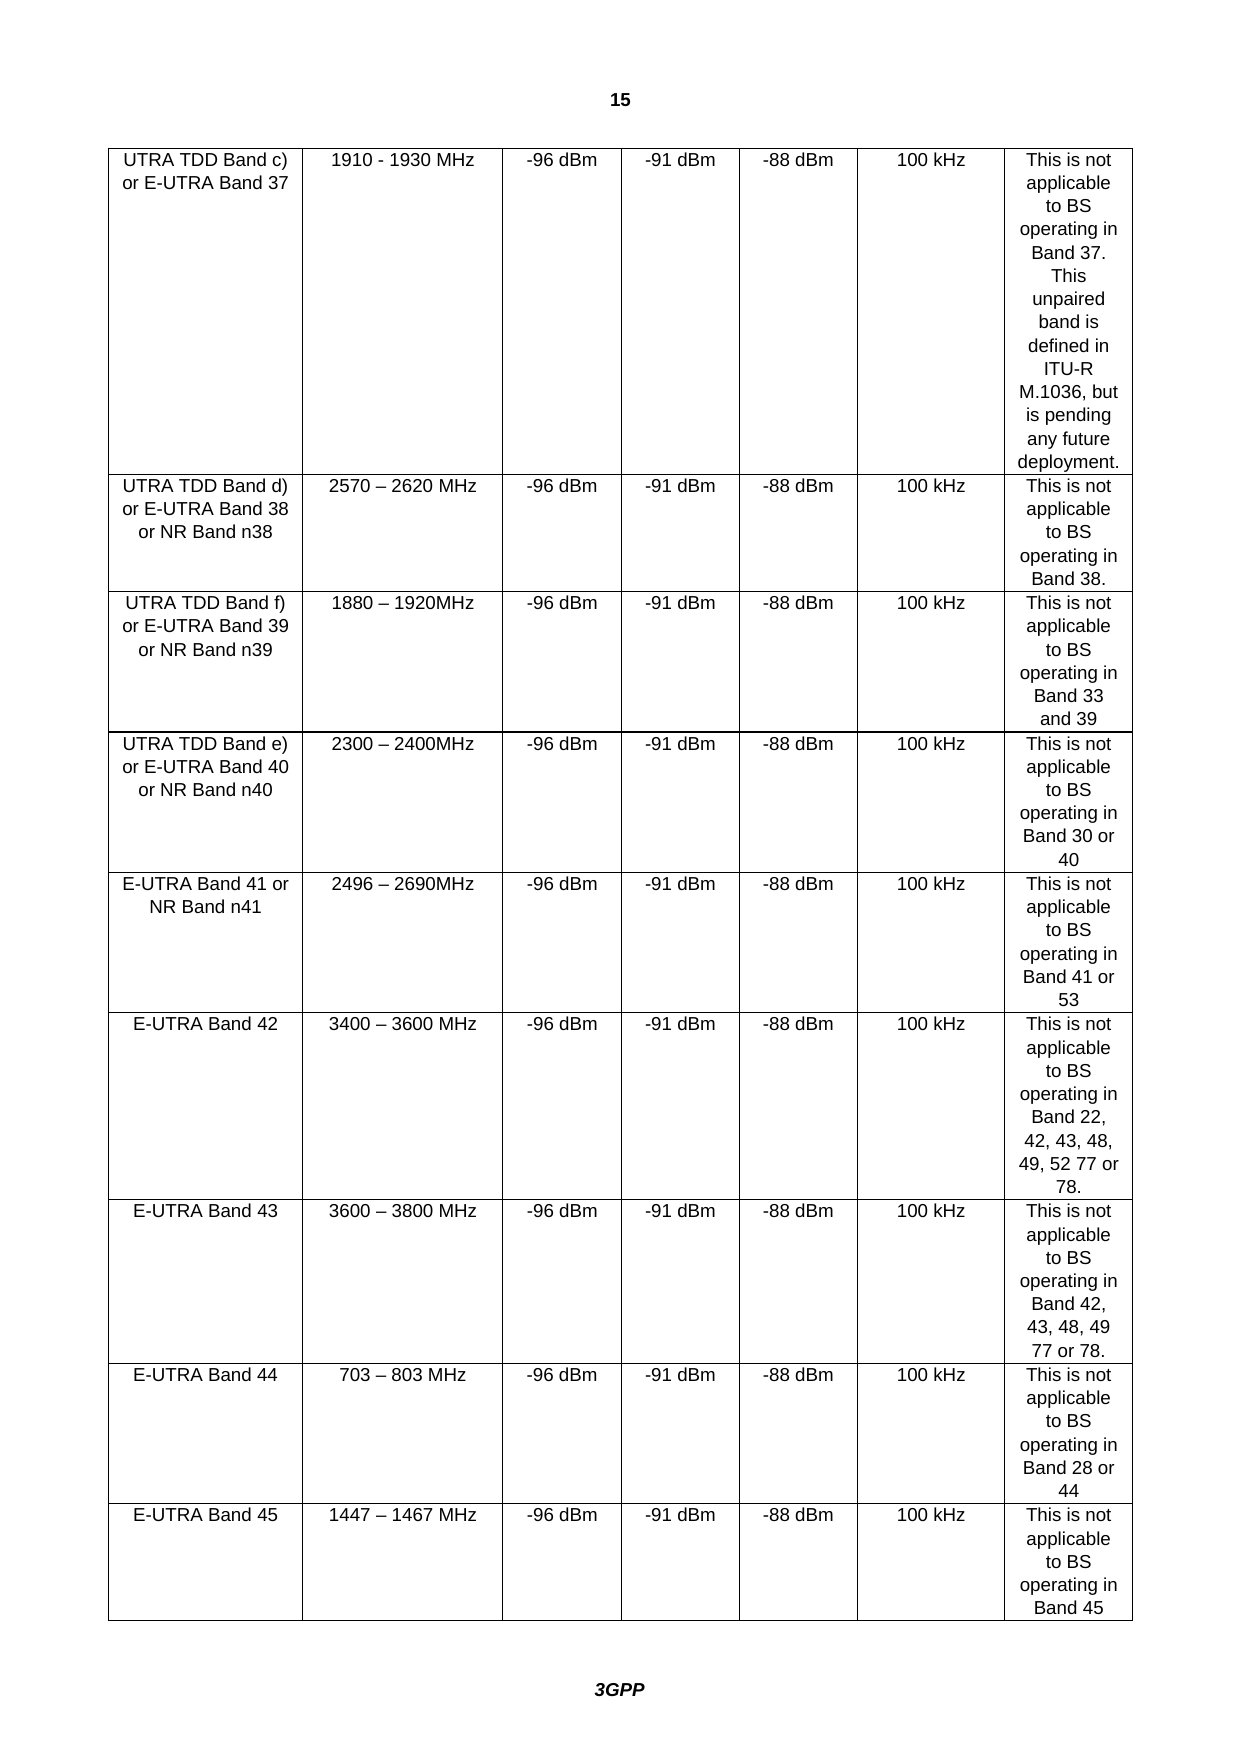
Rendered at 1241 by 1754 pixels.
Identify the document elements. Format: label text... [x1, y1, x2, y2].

table_cell E-UTRA Band 43 [109, 1200, 302, 1363]
table_cell -91 dBm [622, 1504, 739, 1620]
table_cell UTRA TDD Band c) or E-UTRA Band 37 [109, 149, 302, 474]
table_cell 100 kHz [858, 733, 1004, 872]
table_cell UTRA TDD Band f) or E-UTRA Band 39 or NR Band n39 [109, 592, 302, 731]
table_cell -88 dBm [740, 1013, 857, 1199]
table_cell E-UTRA Band 41 or NR Band n41 [109, 873, 302, 1012]
table_cell -88 dBm [740, 1364, 857, 1503]
table_cell -96 dBm [503, 149, 621, 474]
table_cell -96 dBm [503, 1504, 621, 1620]
table_cell 703 – 803 MHz [303, 1364, 502, 1503]
table_cell -88 dBm [740, 873, 857, 1012]
table_cell -91 dBm [622, 149, 739, 474]
table_cell 2300 – 2400MHz [303, 733, 502, 872]
table_cell This is not applicable to BS operating in Band 42, 43, 48, 49 77 or 78. [1005, 1200, 1132, 1363]
table_cell 1447 – 1467 MHz [303, 1504, 502, 1620]
table_cell 3400 – 3600 MHz [303, 1013, 502, 1199]
table_cell UTRA TDD Band e) or E-UTRA Band 40 or NR Band n40 [109, 733, 302, 872]
table_cell -91 dBm [622, 873, 739, 1012]
table_cell 100 kHz [858, 1013, 1004, 1199]
table_cell -96 dBm [503, 733, 621, 872]
table_cell This is not applicable to BS operating in Band 37. This unpaired band is defined in ITU-R M.1036, but is pending any future deployment. [1005, 149, 1132, 474]
table_cell -96 dBm [503, 873, 621, 1012]
table_cell -88 dBm [740, 475, 857, 591]
table_cell This is not applicable to BS operating in Band 45 [1005, 1504, 1132, 1620]
table_cell -91 dBm [622, 475, 739, 591]
table_cell -88 dBm [740, 592, 857, 731]
table_cell -91 dBm [622, 592, 739, 731]
table_cell This is not applicable to BS operating in Band 41 or 53 [1005, 873, 1132, 1012]
table_cell This is not applicable to BS operating in Band 30 or 40 [1005, 733, 1132, 872]
table_cell 100 kHz [858, 592, 1004, 731]
table_cell 100 kHz [858, 475, 1004, 591]
table_cell -88 dBm [740, 1200, 857, 1363]
table_cell 2570 – 2620 MHz [303, 475, 502, 591]
table_cell -88 dBm [740, 149, 857, 474]
table_cell This is not applicable to BS operating in Band 28 or 44 [1005, 1364, 1132, 1503]
table_cell 100 kHz [858, 1200, 1004, 1363]
table_cell This is not applicable to BS operating in Band 38. [1005, 475, 1132, 591]
table_cell -91 dBm [622, 1364, 739, 1503]
table_cell -96 dBm [503, 1200, 621, 1363]
table_cell -91 dBm [622, 733, 739, 872]
table_cell UTRA TDD Band d) or E-UTRA Band 38 or NR Band n38 [109, 475, 302, 591]
table_cell 3600 – 3800 MHz [303, 1200, 502, 1363]
table_cell This is not applicable to BS operating in Band 33 and 39 [1005, 592, 1132, 731]
table_cell 100 kHz [858, 873, 1004, 1012]
table_cell -96 dBm [503, 1013, 621, 1199]
table_cell -96 dBm [503, 592, 621, 731]
table_cell This is not applicable to BS operating in Band 22, 42, 43, 48, 49, 52 77 or 78. [1005, 1013, 1132, 1199]
table_cell -88 dBm [740, 1504, 857, 1620]
table_cell E-UTRA Band 42 [109, 1013, 302, 1199]
table_cell -91 dBm [622, 1200, 739, 1363]
table_cell 2496 – 2690MHz [303, 873, 502, 1012]
table_cell 100 kHz [858, 149, 1004, 474]
table_cell -96 dBm [503, 1364, 621, 1503]
table_cell -88 dBm [740, 733, 857, 872]
table_cell E-UTRA Band 44 [109, 1364, 302, 1503]
table_cell 100 kHz [858, 1364, 1004, 1503]
table_cell 100 kHz [858, 1504, 1004, 1620]
table_cell E-UTRA Band 45 [109, 1504, 302, 1620]
table_cell -91 dBm [622, 1013, 739, 1199]
table_cell -96 dBm [503, 475, 621, 591]
table_cell 1880 – 1920MHz [303, 592, 502, 731]
table_cell 1910 - 1930 MHz [303, 149, 502, 474]
